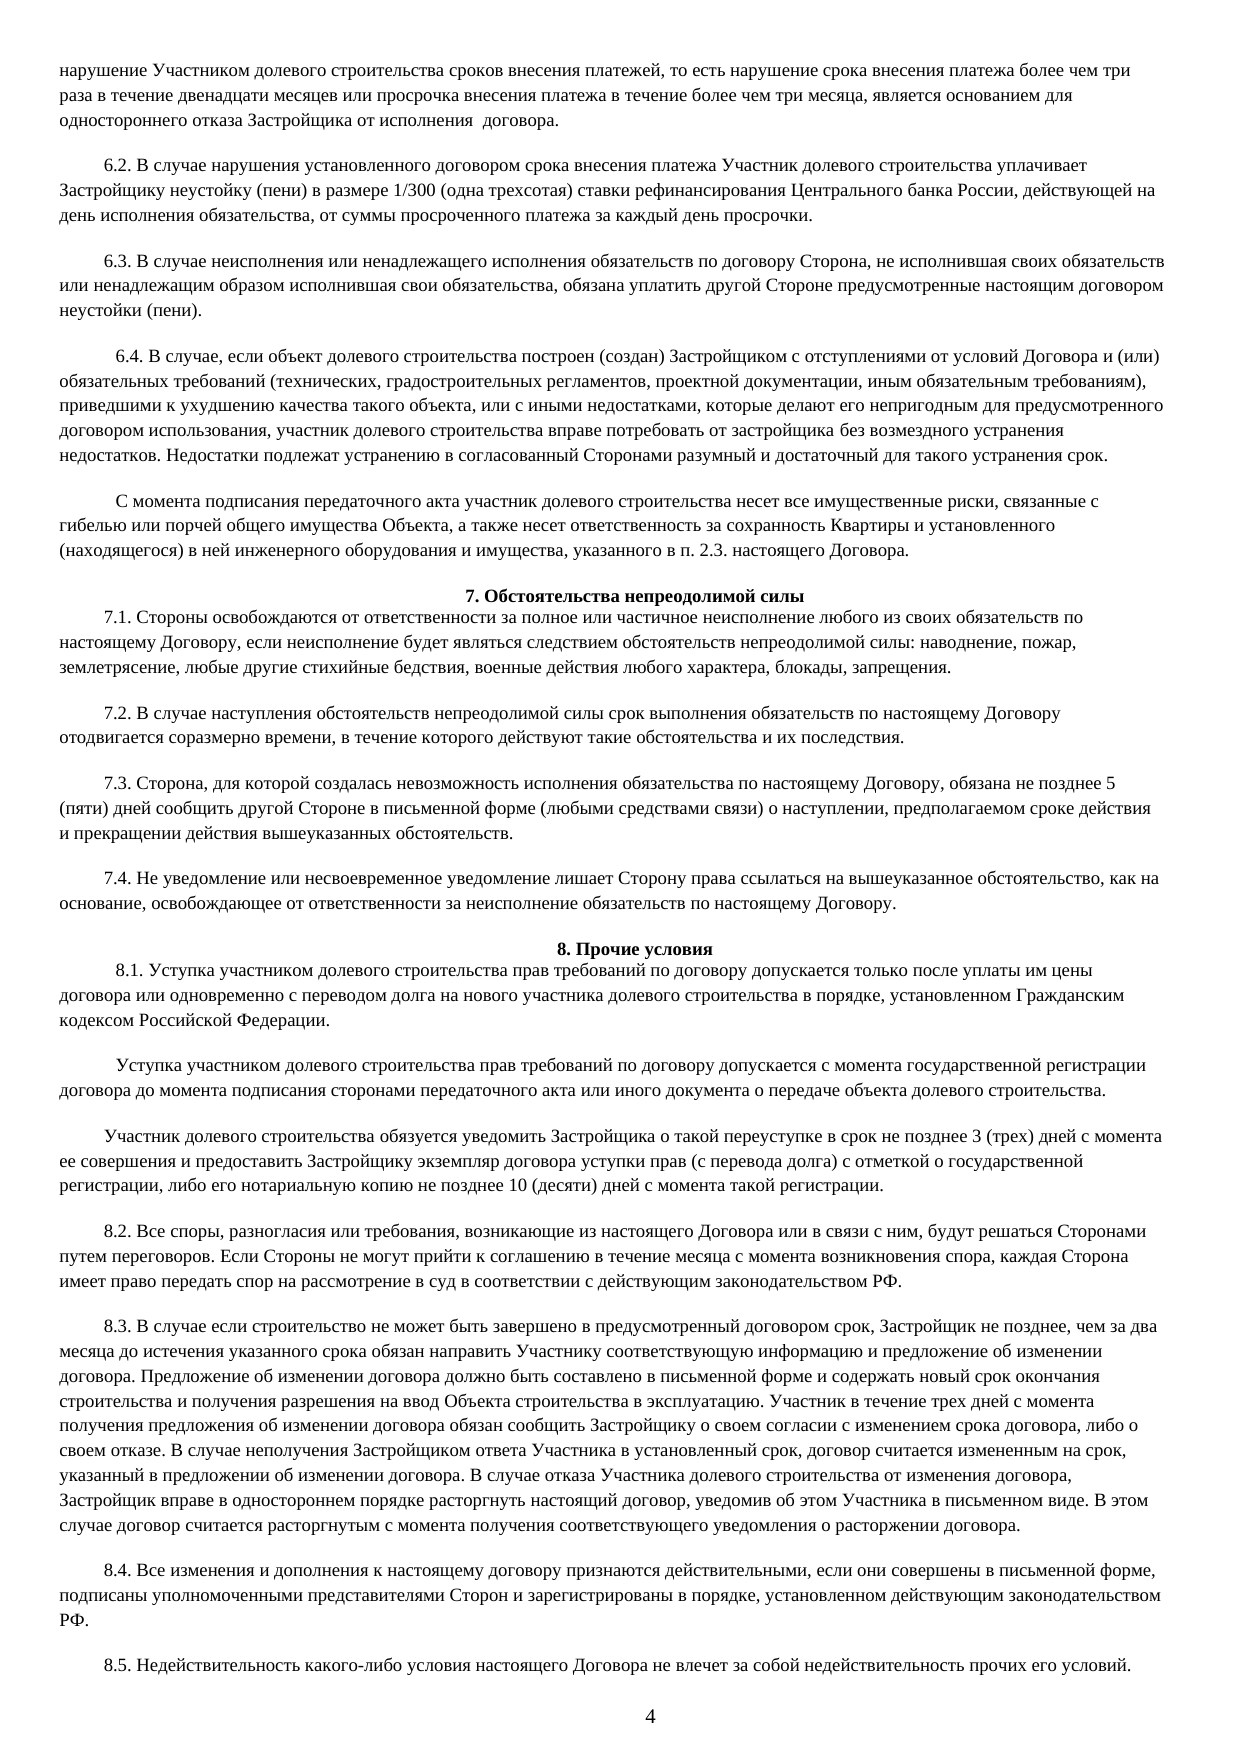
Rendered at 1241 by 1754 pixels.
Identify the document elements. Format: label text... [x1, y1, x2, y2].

text 7.4. Не уведомление или несвоевременное уведомление лишает Сторону права ссылаться на вышеуказанное обстоятельство, как на основание, освобождающее от ответственности за неисполнение обязательств по настоящему Договору. [59, 867, 1167, 913]
text 8.1. Уступка участником долевого строительства прав требований по договору допускается только после уплаты им цены договора или одновременно с переводом долга на нового участника долевого строительства в порядке, установленном Гражданским кодексом Российской Федерации. [59, 959, 1167, 1030]
subtitle 7. Обстоятельства непреодолимой силы [59, 585, 1167, 606]
text 7.1. Стороны освобождаются от ответственности за полное или частичное неисполнение любого из своих обязательств по настоящему Договору, если неисполнение будет являться следствием обстоятельств непреодолимой силы: наводнение, пожар, землетрясение, любые другие стихийные бедствия, военные действия любого характера, блокады, запрещения. [59, 606, 1167, 677]
text 6.3. В случае неисполнения или ненадлежащего исполнения обязательств по договору Сторона, не исполнившая своих обязательств или ненадлежащим образом исполнившая свои обязательства, обязана уплатить другой Стороне предусмотренные настоящим договором неустойки (пени). [59, 249, 1167, 321]
subtitle 8. Прочие условия [59, 938, 1167, 959]
text 8.2. Все споры, разногласия или требования, возникающие из настоящего Договора или в связи с ним, будут решаться Сторонами путем переговоров. Если Стороны не могут прийти к соглашению в течение месяца с момента возникновения спора, каждая Сторона имеет право передать спор на рассмотрение в суд в соответствии с действующим законодательством РФ. [59, 1220, 1167, 1291]
text 6.4. В случае, если объект долевого строительства построен (создан) Застройщиком с отступлениями от условий Договора и (или) обязательных требований (технических, градостроительных регламентов, проектной документации, иным обязательным требованиям), приведшими к ухудшению качества такого объекта, или с иными недостатками, которые делают его непригодным для предусмотренного договором использования, участник долевого строительства вправе потребовать от застройщика без возмездного устранения недостатков. Недостатки подлежат устранению в согласованный Сторонами разумный и достаточный для такого устранения срок. [59, 345, 1167, 466]
text 8.3. В случае если строительство не может быть завершено в предусмотренный договором срок, Застройщик не позднее, чем за два месяца до истечения указанного срока обязан направить Участнику соответствующую информацию и предложение об изменении договора. Предложение об изменении договора должно быть составлено в письменной форме и содержать новый срок окончания строительства и получения разрешения на ввод Объекта строительства в эксплуатацию. Участник в течение трех дней с момента получения предложения об изменении договора обязан сообщить Застройщику о своем согласии с изменением срока договора, либо о своем отказе. В случае неполучения Застройщиком ответа Участника в установленный срок, договор считается измененным на срок, указанный в предложении об изменении договора. В случае отказа Участника долевого строительства от изменения договора, Застройщик вправе в одностороннем порядке расторгнуть настоящий договор, уведомив об этом Участника в письменном виде. В этом случае договор считается расторгнутым с момента получения соответствующего уведомления о расторжении договора. [59, 1315, 1167, 1535]
text Уступка участником долевого строительства прав требований по договору допускается с момента государственной регистрации договора до момента подписания сторонами передаточного акта или иного документа о передаче объекта долевого строительства. [59, 1054, 1167, 1101]
text 8.4. Все изменения и дополнения к настоящему договору признаются действительными, если они совершены в письменной форме, подписаны уполномоченными представителями Сторон и зарегистрированы в порядке, установленном действующим законодательством РФ. [59, 1559, 1167, 1630]
text С момента подписания передаточного акта участник долевого строительства несет все имущественные риски, связанные с гибелью или порчей общего имущества Объекта, а также несет ответственность за сохранность Квартиры и установленного (находящегося) в ней инженерного оборудования и имущества, указанного в п. 2.3. настоящего Договора. [59, 489, 1167, 561]
text 7.2. В случае наступления обстоятельств непреодолимой силы срок выполнения обязательств по настоящему Договору отодвигается соразмерно времени, в течение которого действуют такие обстоятельства и их последствия. [59, 702, 1167, 748]
text 8.5. Недействительность какого-либо условия настоящего Договора не влечет за собой недействительность прочих его условий. [59, 1654, 1167, 1676]
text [59, 59, 1167, 130]
text 6.2. В случае нарушения установленного договором срока внесения платежа Участник долевого строительства уплачивает Застройщику неустойку (пени) в размере 1/300 (одна трехсотая) ставки рефинансирования Центрального банка России, действующей на день исполнения обязательства, от суммы просроченного платежа за каждый день просрочки. [59, 154, 1167, 226]
text 7.3. Сторона, для которой создалась невозможность исполнения обязательства по настоящему Договору, обязана не позднее 5 (пяти) дней сообщить другой Стороне в письменной форме (любыми средствами связи) о наступлении, предполагаемом сроке действия и прекращении действия вышеуказанных обстоятельств. [59, 772, 1167, 843]
text Участник долевого строительства обязуется уведомить Застройщика о такой переуступке в срок не позднее 3 (трех) дней с момента ее совершения и предоставить Застройщику экземпляр договора уступки прав (с перевода долга) с отметкой о государственной регистрации, либо его нотариальную копию не позднее 10 (десяти) дней с момента такой регистрации. [59, 1125, 1167, 1196]
